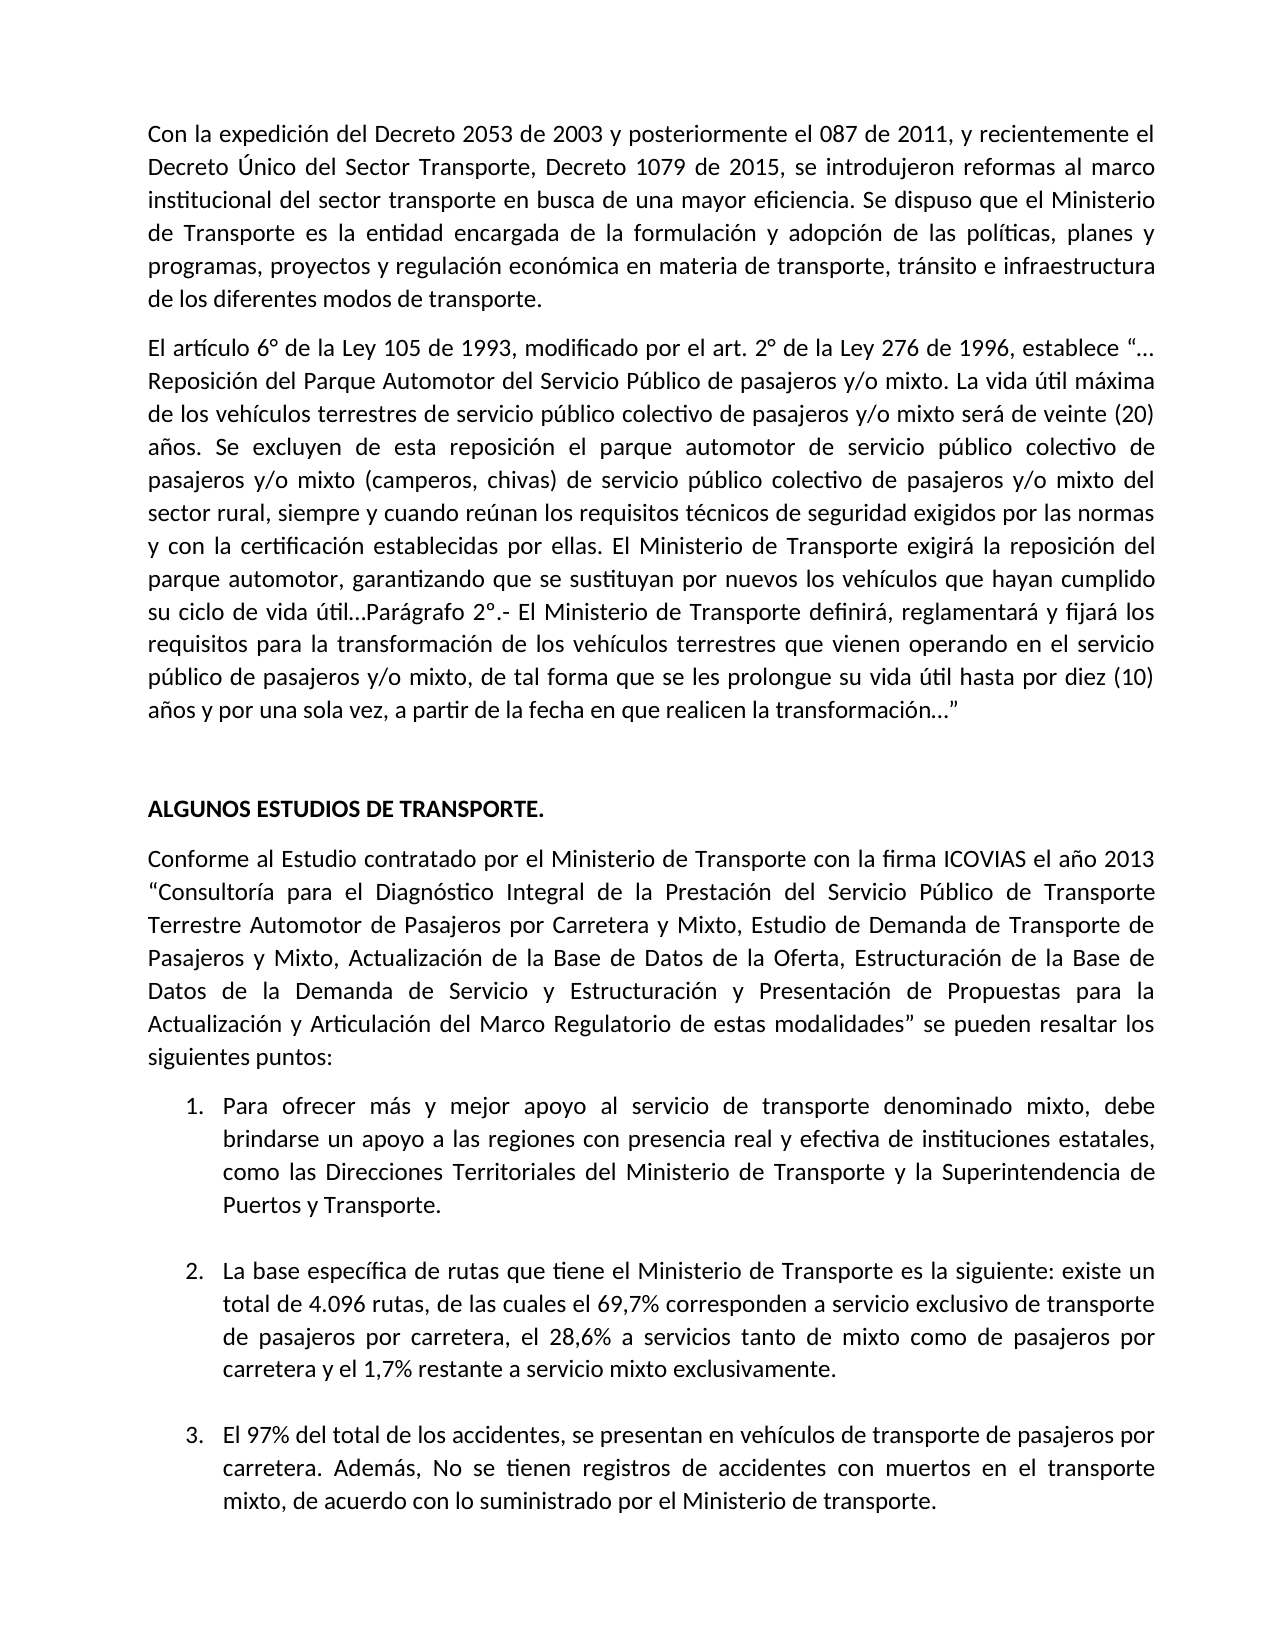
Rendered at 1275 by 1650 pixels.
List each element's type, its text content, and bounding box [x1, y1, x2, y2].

list Para ofrecer más y mejor apoyo al servicio de transporte denominado mixto, debe brindarse un apoyo a las regiones con presencia real y efectiva de instituciones estatales, como las Direcciones Territoriales del Ministerio de Transporte y la Superintendencia de Puertos y Transporte. [185, 1090, 1157, 1219]
list El 97% del total de los accidentes, se presentan en vehículos de transporte de pasajeros por carretera. Además, No se tienen registros de accidentes con muertos en el transporte mixto, de acuerdo con lo suministrado por el Ministerio de transporte. [185, 1419, 1157, 1516]
text ALGUNOS ESTUDIOS DE TRANSPORTE. [148, 793, 1157, 824]
text Conforme al Estudio contratado por el Ministerio de Transporte con la firma ICOVIAS el año 2013 “Consultoría para el Diagnóstico Integral de la Prestación del Servicio Público de Transporte Terrestre Automotor de Pasajeros por Carretera y Mixto, Estudio de Demanda de Transporte de Pasajeros y Mixto, Actualización de la Base de Datos de la Oferta, Estructuración de la Base de Datos de la Demanda de Servicio y Estructuración y Presentación de Propuestas para la Actualización y Articulación del Marco Regulatorio de estas modalidades” se pueden resaltar los siguientes puntos: [148, 843, 1157, 1071]
text El artículo 6° de la Ley 105 de 1993, modificado por el art. 2° de la Ley 276 de 1996, establece “… Reposición del Parque Automotor del Servicio Público de pasajeros y/o mixto. La vida útil máxima de los vehículos terrestres de servicio público colectivo de pasajeros y/o mixto será de veinte (20) años. Se excluyen de esta reposición el parque automotor de servicio público colectivo de pasajeros y/o mixto (camperos, chivas) de servicio público colectivo de pasajeros y/o mixto del sector rural, siempre y cuando reúnan los requisitos técnicos de seguridad exigidos por las normas y con la certificación establecidas por ellas. El Ministerio de Transporte exigirá la reposición del parque automotor, garantizando que se sustituyan por nuevos los vehículos que hayan cumplido su ciclo de vida útil…Parágrafo 2º.- El Ministerio de Transporte definirá, reglamentará y fijará los requisitos para la transformación de los vehículos terrestres que vienen operando en el servicio público de pasajeros y/o mixto, de tal forma que se les prolongue su vida útil hasta por diez (10) años y por una sola vez, a partir de la fecha en que realicen la transformación…” [148, 332, 1157, 725]
list La base específica de rutas que tiene el Ministerio de Transporte es la siguiente: existe un total de 4.096 rutas, de las cuales el 69,7% corresponden a servicio exclusivo de transporte de pasajeros por carretera, el 28,6% a servicios tanto de mixto como de pasajeros por carretera y el 1,7% restante a servicio mixto exclusivamente. [185, 1255, 1157, 1384]
text Con la expedición del Decreto 2053 de 2003 y posteriormente el 087 de 2011, y recientemente el Decreto Único del Sector Transporte, Decreto 1079 de 2015, se introdujeron reformas al marco institucional del sector transporte en busca de una mayor eficiencia. Se dispuso que el Ministerio de Transporte es la entidad encargada de la formulación y adopción de las políticas, planes y programas, proyectos y regulación económica en materia de transporte, tránsito e infraestructura de los diferentes modos de transporte. [148, 118, 1157, 313]
